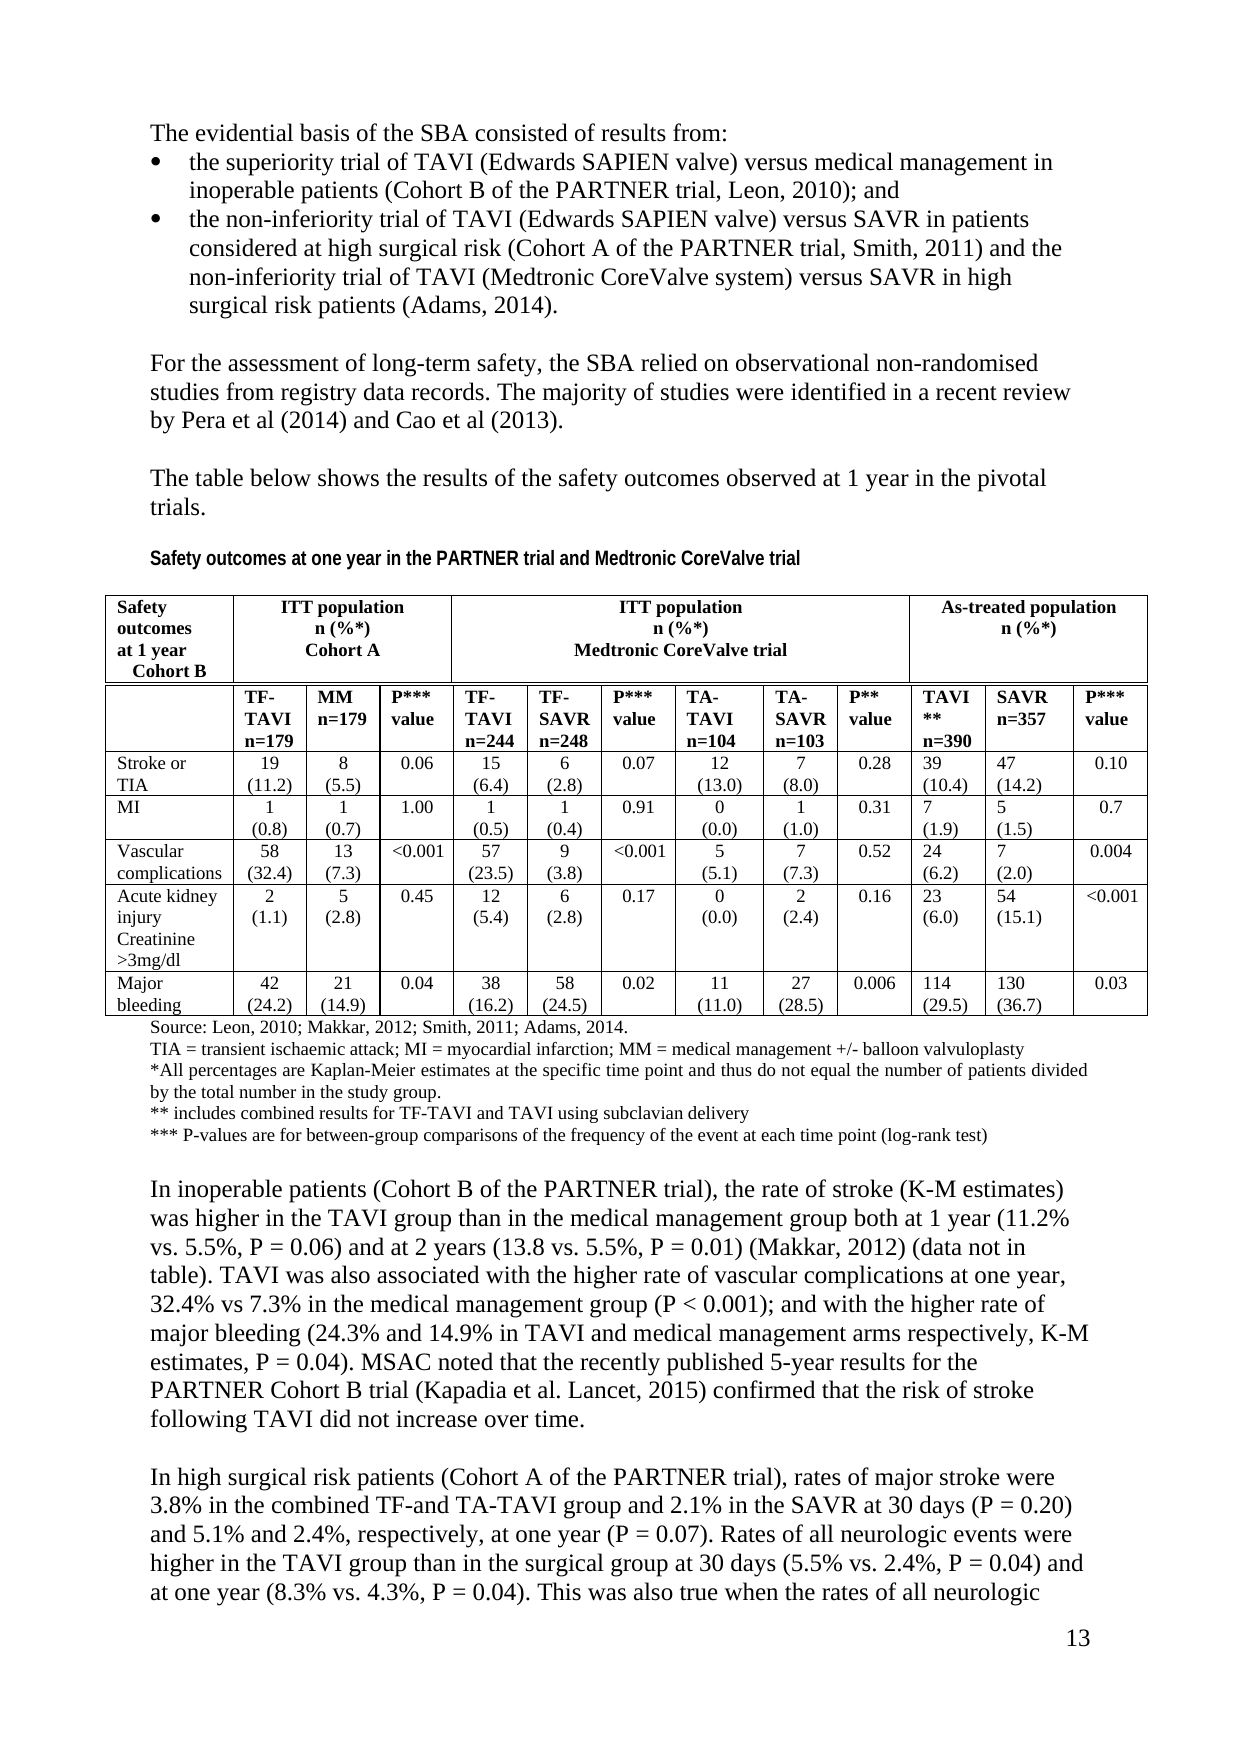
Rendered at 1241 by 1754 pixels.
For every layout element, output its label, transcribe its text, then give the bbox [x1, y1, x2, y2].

table_cell 1 (0.7) [307, 796, 379, 839]
table_cell 8 (5.5) [307, 752, 379, 795]
table_cell 0.10 [1074, 752, 1147, 795]
text ** includes combined results for TF-TAVI and TAVI using subclavian delivery [150, 1102, 1090, 1124]
table_cell Major bleeding [106, 972, 233, 1015]
table_cell 7 (8.0) [764, 752, 837, 795]
table_cell 58 (24.5) [528, 972, 601, 1015]
table_cell <0.001 [602, 840, 675, 883]
table_header MM n=179 [307, 686, 379, 751]
table_cell 0.02 [602, 972, 675, 1015]
table_cell 5 (1.5) [986, 796, 1073, 839]
table_header TAVI** n=390 [912, 686, 985, 751]
table_cell 0 (0.0) [676, 885, 763, 971]
list the superiority trial of TAVI (Edwards SAPIEN valve) versus medical management in inoperable patients (Cohort B of the PARTNER trial, Leon, 2010); and [151, 147, 1090, 204]
table_cell 2 (2.4) [764, 885, 837, 971]
table_cell 1 (1.0) [764, 796, 837, 839]
table_cell 57 (23.5) [454, 840, 527, 883]
table_header TF-TAVI n=244 [454, 686, 527, 751]
table_cell 5 (5.1) [676, 840, 763, 883]
table_cell 0.45 [381, 885, 453, 971]
table_cell 6 (2.8) [528, 885, 601, 971]
table_cell 0.31 [838, 796, 911, 839]
table_cell 0.03 [1074, 972, 1147, 1015]
table_cell 27 (28.5) [764, 972, 837, 1015]
table_cell 0.16 [838, 885, 911, 971]
table_header P** value [838, 686, 911, 751]
text *** P-values are for between-group comparisons of the frequency of the event at each time point (log-rank test) [150, 1124, 1090, 1145]
table_cell 19 (11.2) [234, 752, 306, 795]
table_cell 7 (1.9) [912, 796, 985, 839]
table_header [106, 686, 233, 751]
table_header P*** value [381, 686, 453, 751]
table_cell 0.52 [838, 840, 911, 883]
table_cell 58 (32.4) [234, 840, 306, 883]
table_cell 0.28 [838, 752, 911, 795]
table_cell Stroke or TIA [106, 752, 233, 795]
table_cell 47 (14.2) [986, 752, 1073, 795]
table_cell 42 (24.2) [234, 972, 306, 1015]
table_cell 15 (6.4) [454, 752, 527, 795]
table_header ITT population n (%*) Medtronic CoreValve trial [452, 596, 909, 682]
table_cell MI [106, 796, 233, 839]
table_header Safety outcomes at 1 year Cohort B [106, 596, 233, 682]
table_cell 23 (6.0) [912, 885, 985, 971]
table_cell 5 (2.8) [307, 885, 379, 971]
table_cell 0.17 [602, 885, 675, 971]
table_cell 7 (7.3) [764, 840, 837, 883]
table_cell 130 (36.7) [986, 972, 1073, 1015]
table_cell 9 (3.8) [528, 840, 601, 883]
table_cell 1 (0.8) [234, 796, 306, 839]
table_cell 0.04 [381, 972, 453, 1015]
text TIA = transient ischaemic attack; MI = myocardial infarction; MM = medical management +/- balloon valvuloplasty [150, 1038, 1090, 1059]
table_cell 24 (6.2) [912, 840, 985, 883]
table_header ITT population n (%*) Cohort A [234, 596, 451, 682]
list In inoperable patients (Cohort B of the PARTNER trial), the rate of stroke (K-M estimates) was higher in the TAVI group than in the medical management group both at 1 year (11.2% vs. 5.5%, P = 0.06) and at 2 years (13.8 vs. 5.5%, P = 0.01) (Makkar, 2012) (data not in table). TAVI was also associated with the higher rate of vascular complications at one year, 32.4% vs 7.3% in the medical management group (P < 0.001); and with the higher rate of major bleeding (24.3% and 14.9% in TAVI and medical management arms respectively, K-M estimates, P = 0.04). MSAC noted that the recently published 5-year results for the PARTNER Cohort B trial (Kapadia et al. Lancet, 2015) confirmed that the risk of stroke following TAVI did not increase over time. [150, 1174, 1090, 1433]
table_cell 12 (5.4) [454, 885, 527, 971]
table_cell 2 (1.1) [234, 885, 306, 971]
table_header SAVR n=357 [986, 686, 1073, 751]
table_header P*** value [602, 686, 675, 751]
table_cell 11 (11.0) [676, 972, 763, 1015]
text *All percentages are Kaplan-Meier estimates at the specific time point and thus do not equal the number of patients divided by the total number in the study group. [150, 1059, 1090, 1102]
table_cell 7 (2.0) [986, 840, 1073, 883]
table_cell 13 (7.3) [307, 840, 379, 883]
table_cell <0.001 [381, 840, 453, 883]
table_cell Vascular complications [106, 840, 233, 883]
table_cell 0.06 [381, 752, 453, 795]
table_header P*** value [1074, 686, 1147, 751]
table_cell 1.00 [381, 796, 453, 839]
table_cell Acute kidney injury Creatinine >3mg/dl [106, 885, 233, 971]
table_cell 21 (14.9) [307, 972, 379, 1015]
table_header TA-SAVR n=103 [764, 686, 837, 751]
table_cell <0.001 [1074, 885, 1147, 971]
table_cell 0.7 [1074, 796, 1147, 839]
text Source: Leon, 2010; Makkar, 2012; Smith, 2011; Adams, 2014. [150, 1016, 1090, 1038]
table_cell 0.004 [1074, 840, 1147, 883]
table_cell 1 (0.4) [528, 796, 601, 839]
table_cell 54 (15.1) [986, 885, 1073, 971]
text Safety outcomes at one year in the PARTNER trial and Medtronic CoreValve trial [150, 546, 1090, 569]
table_cell 38 (16.2) [454, 972, 527, 1015]
table_header TA-TAVI n=104 [676, 686, 763, 751]
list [150, 1462, 1090, 1605]
text The table below shows the results of the safety outcomes observed at 1 year in the pivotal trials. [150, 463, 1090, 521]
table_header TF-TAVI n=179 [234, 686, 306, 751]
table_cell 0.006 [838, 972, 911, 1015]
table_cell 12 (13.0) [676, 752, 763, 795]
table_cell 114 (29.5) [912, 972, 985, 1015]
list the non-inferiority trial of TAVI (Edwards SAPIEN valve) versus SAVR in patients considered at high surgical risk (Cohort A of the PARTNER trial, Smith, 2011) and the non-inferiority trial of TAVI (Medtronic CoreValve system) versus SAVR in high surgical risk patients (Adams, 2014). [151, 204, 1090, 319]
table_cell 0.91 [602, 796, 675, 839]
table_cell 0 (0.0) [676, 796, 763, 839]
table_header As-treated population n (%*) [910, 596, 1147, 682]
table_cell 1 (0.5) [454, 796, 527, 839]
table_cell 39 (10.4) [912, 752, 985, 795]
table_cell 6 (2.8) [528, 752, 601, 795]
table_cell 0.07 [602, 752, 675, 795]
text The evidential basis of the SBA consisted of results from: [150, 118, 1090, 147]
text For the assessment of long-term safety, the SBA relied on observational non-randomised studies from registry data records. The majority of studies were identified in a recent review by Pera et al (2014) and Cao et al (2013). [150, 348, 1090, 434]
table_header TF-SAVR n=248 [528, 686, 601, 751]
